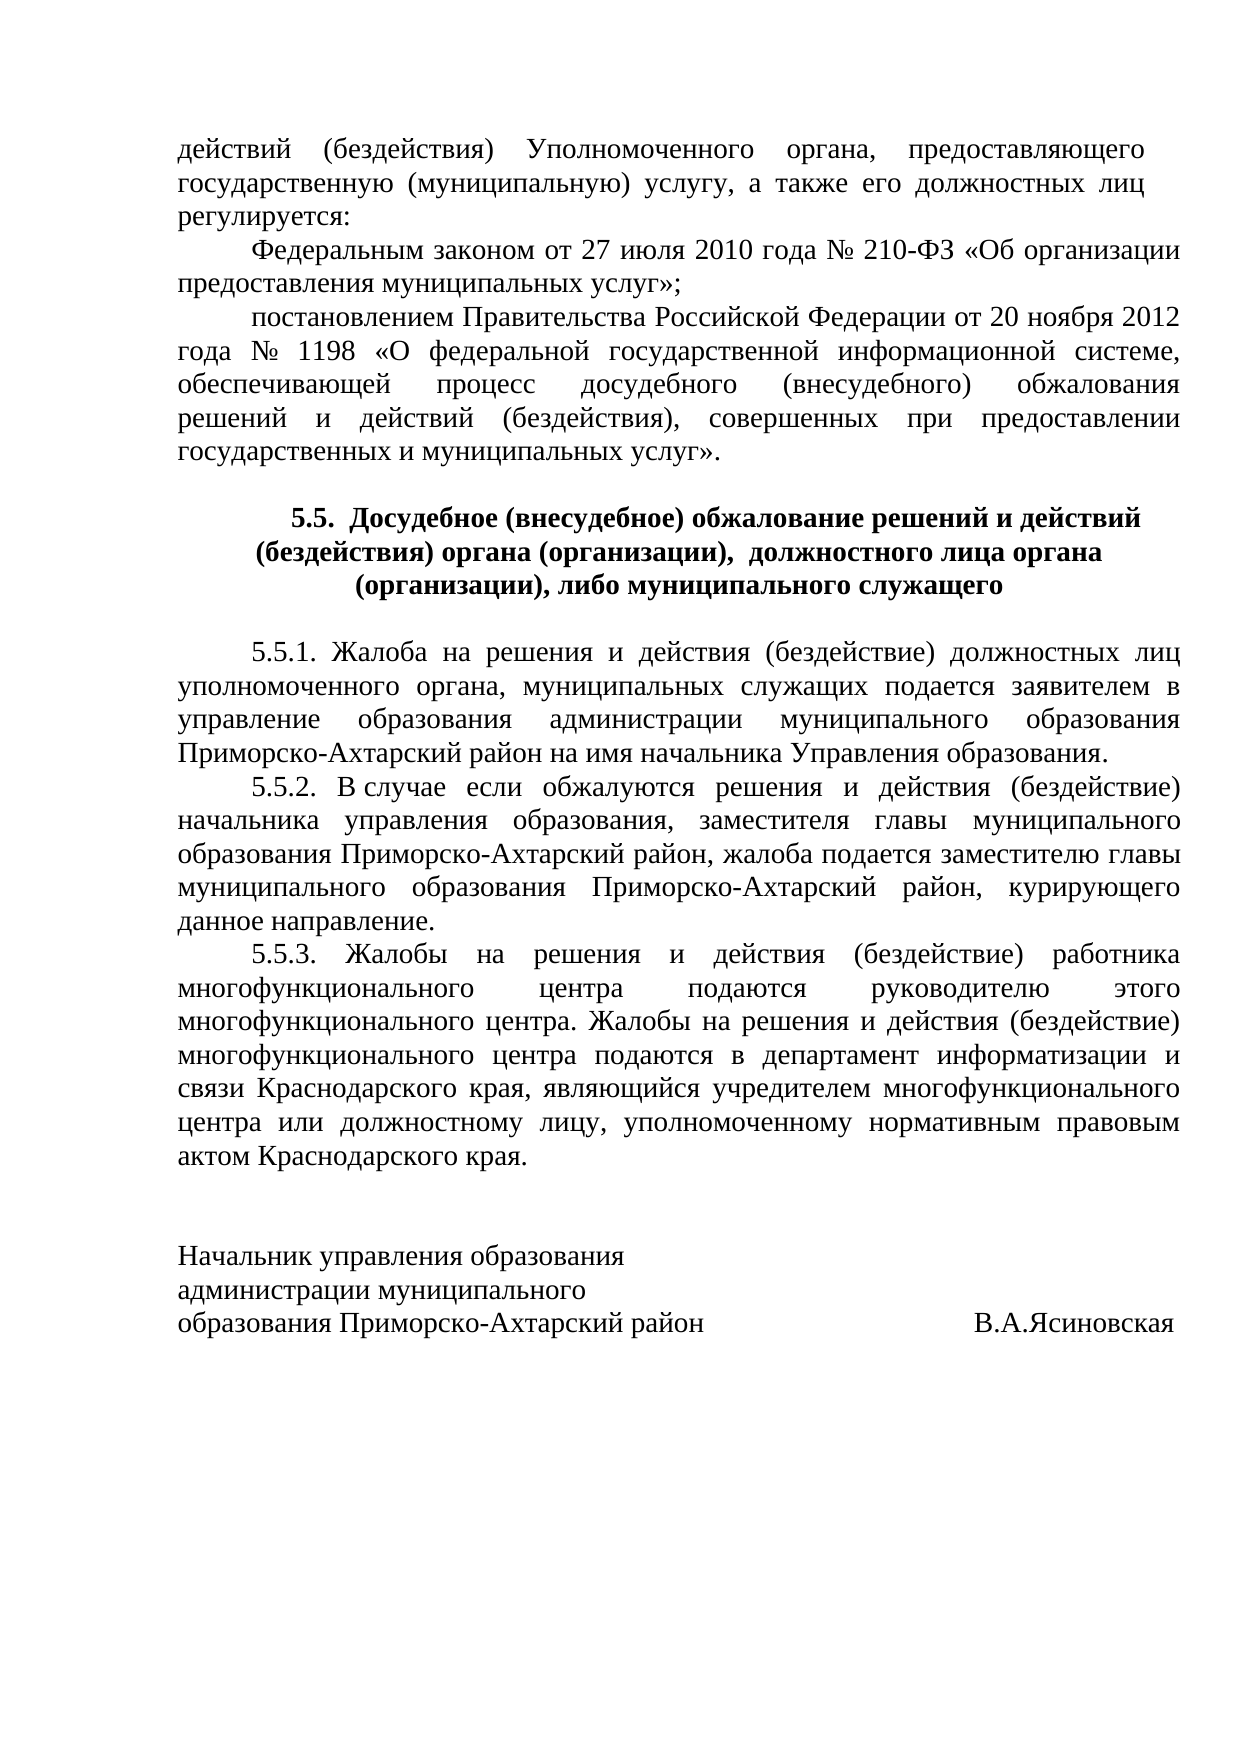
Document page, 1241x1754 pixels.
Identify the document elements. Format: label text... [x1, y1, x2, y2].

text 5.5.1. Жалоба на решения и действия (бездействие) должностных лиц уполномоченного органа, муниципальных служащих подается заявителем в управление образования администрации муниципального образования Приморско-Ахтарский район на имя начальника Управления образования. [177, 634, 1181, 769]
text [177, 131, 1146, 232]
text 5.5.3. Жалобы на решения и действия (бездействие) работника многофункционального центра подаются руководителю этого многофункционального центра. Жалобы на решения и действия (бездействие) многофункционального центра подаются в департамент информатизации и связи Краснодарского края, являющийся учредителем многофункционального центра или должностному лицу, уполномоченному нормативным правовым актом Краснодарского края. [177, 936, 1181, 1171]
text образования Приморско-Ахтарский район В.А.Ясиновская [177, 1305, 1181, 1339]
text 5.5. Досудебное (внесудебное) обжалование решений и действий (бездействия) органа (организации), должностного лица органа (организации), либо муниципального служащего [177, 500, 1181, 601]
text постановлением Правительства Российской Федерации от 20 ноября 2012 года № 1198 «О федеральной государственной информационной системе, обеспечивающей процесс досудебного (внесудебного) обжалования решений и действий (бездействия), совершенных при предоставлении государственных и муниципальных услуг». [177, 299, 1181, 467]
text администрации муниципального [177, 1272, 1181, 1305]
text Федеральным законом от 27 июля 2010 года № 210-ФЗ «Об организации предоставления муниципальных услуг»; [177, 232, 1181, 299]
text 5.5.2. В случае если обжалуются решения и действия (бездействие) начальника управления образования, заместителя главы муниципального образования Приморско-Ахтарский район, жалоба подается заместителю главы муниципального образования Приморско-Ахтарский район, курирующего данное направление. [177, 769, 1181, 936]
text Начальник управления образования [177, 1238, 1181, 1272]
